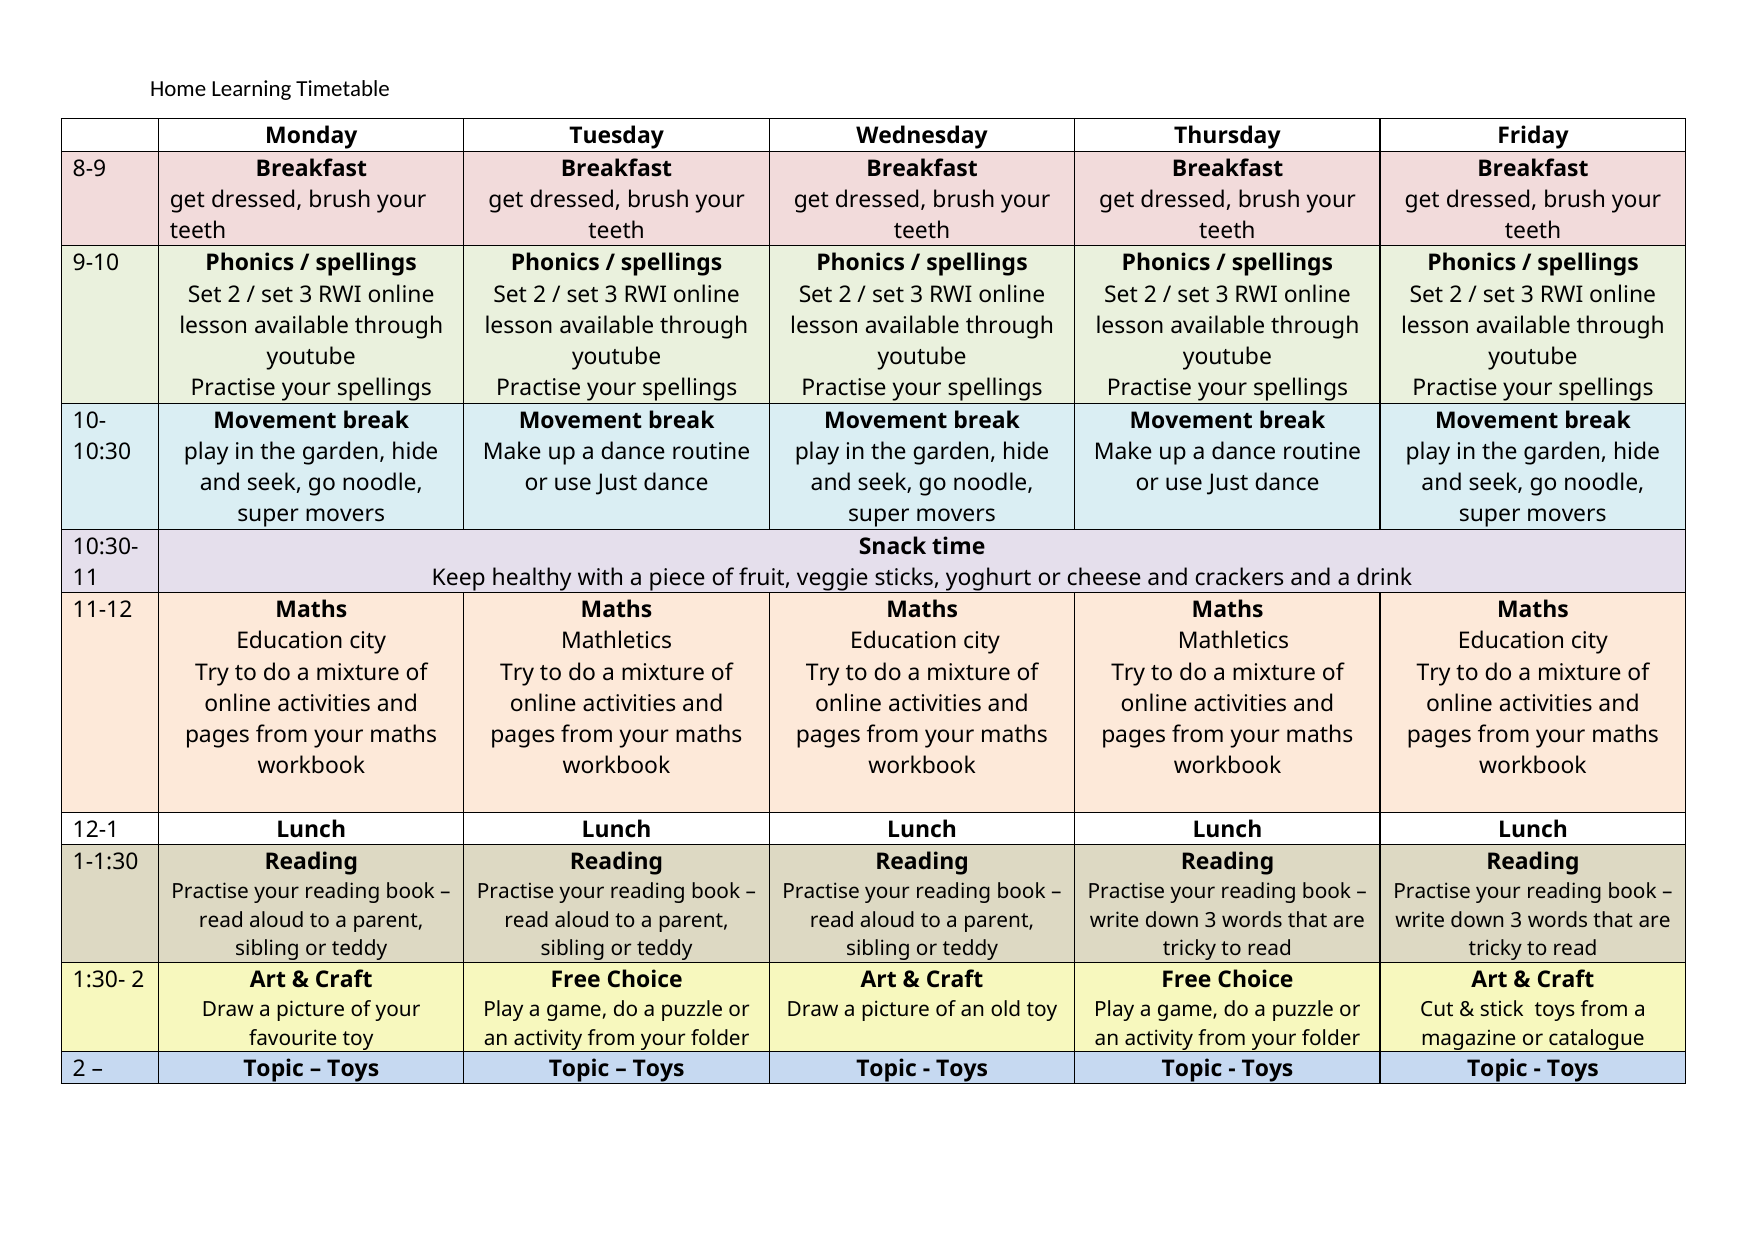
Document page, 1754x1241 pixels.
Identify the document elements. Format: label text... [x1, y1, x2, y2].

table_cell 1:30- 2 [62, 963, 158, 1051]
table_cell 11-12 [62, 593, 158, 812]
table_cell Lunch [1381, 813, 1685, 844]
table_cell Breakfast get dressed, brush your teeth [464, 152, 769, 245]
table_cell Reading Practise your reading book – read aloud to a parent, sibling or teddy [464, 845, 769, 962]
table_cell Maths Education city Try to do a mixture of online activities and pages from your maths workbook [770, 593, 1074, 812]
table_cell Phonics / spellings Set 2 / set 3 RWI online lesson available through youtube Practise your spellings [770, 246, 1074, 403]
table_cell Reading Practise your reading book – read aloud to a parent, sibling or teddy [770, 845, 1074, 962]
table_cell Movement break play in the garden, hide and seek, go noodle, super movers [1381, 404, 1685, 529]
table_cell Reading Practise your reading book – write down 3 words that are tricky to read [1075, 845, 1379, 962]
table_header Friday [1381, 119, 1685, 151]
table_cell Breakfast get dressed, brush your teeth [159, 152, 463, 245]
table_header Monday [159, 119, 463, 151]
table_cell Phonics / spellings Set 2 / set 3 RWI online lesson available through youtube Practise your spellings [159, 246, 463, 403]
table_cell 9-10 [62, 246, 158, 403]
table_cell 2 – 3.30 [62, 1052, 158, 1083]
table_cell Maths Mathletics Try to do a mixture of online activities and pages from your maths workbook [464, 593, 769, 812]
table_cell Movement break play in the garden, hide and seek, go noodle, super movers [770, 404, 1074, 529]
table_cell Snack time Keep healthy with a piece of fruit, veggie sticks, yoghurt or cheese and crackers and a drink [159, 530, 1685, 592]
table_cell Lunch [159, 813, 463, 844]
table_cell 10:30-11 [62, 530, 158, 592]
table_cell Free Choice Play a game, do a puzzle or an activity from your folder [464, 963, 769, 1051]
table_cell Maths Mathletics Try to do a mixture of online activities and pages from your maths workbook [1075, 593, 1379, 812]
table_cell Breakfast get dressed, brush your teeth [1381, 152, 1685, 245]
table_cell Art & Craft Cut & stick toys from a magazine or catalogue [1381, 963, 1685, 1051]
table_cell Art & Craft Draw a picture of your favourite toy [159, 963, 463, 1051]
table_cell Reading Practise your reading book – write down 3 words that are tricky to read [1381, 845, 1685, 962]
table_cell Maths Education city Try to do a mixture of online activities and pages from your maths workbook [1381, 593, 1685, 812]
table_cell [1075, 1052, 1379, 1083]
table_cell Art & Craft Draw a picture of an old toy [770, 963, 1074, 1051]
table_cell Lunch [770, 813, 1074, 844]
table_cell Free Choice Play a game, do a puzzle or an activity from your folder [1075, 963, 1379, 1051]
table_cell 12-1 [62, 813, 158, 844]
table_cell Phonics / spellings Set 2 / set 3 RWI online lesson available through youtube Practise your spellings [1381, 246, 1685, 403]
table_header Wednesday [770, 119, 1074, 151]
table_cell Breakfast get dressed, brush your teeth [770, 152, 1074, 245]
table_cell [464, 1052, 769, 1083]
table_cell Lunch [1075, 813, 1379, 844]
table_cell Movement break play in the garden, hide and seek, go noodle, super movers [159, 404, 463, 529]
table_cell 1-1:30 [62, 845, 158, 962]
table_cell Phonics / spellings Set 2 / set 3 RWI online lesson available through youtube Practise your spellings [1075, 246, 1379, 403]
table_cell 8-9 [62, 152, 158, 245]
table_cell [770, 1052, 1074, 1083]
table_header [62, 119, 158, 151]
table_cell Breakfast get dressed, brush your teeth [1075, 152, 1379, 245]
table_cell Movement break Make up a dance routine or use Just dance [1075, 404, 1379, 529]
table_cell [1381, 1052, 1685, 1083]
table_cell 10-10:30 [62, 404, 158, 529]
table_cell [159, 1052, 463, 1083]
table_cell Movement break Make up a dance routine or use Just dance [464, 404, 769, 529]
table_header Thursday [1075, 119, 1379, 151]
table_cell Maths Education city Try to do a mixture of online activities and pages from your maths workbook [159, 593, 463, 812]
table_cell Reading Practise your reading book – read aloud to a parent, sibling or teddy [159, 845, 463, 962]
table_header Tuesday [464, 119, 769, 151]
table_cell Phonics / spellings Set 2 / set 3 RWI online lesson available through youtube Practise your spellings [464, 246, 769, 403]
table_cell Lunch [464, 813, 769, 844]
